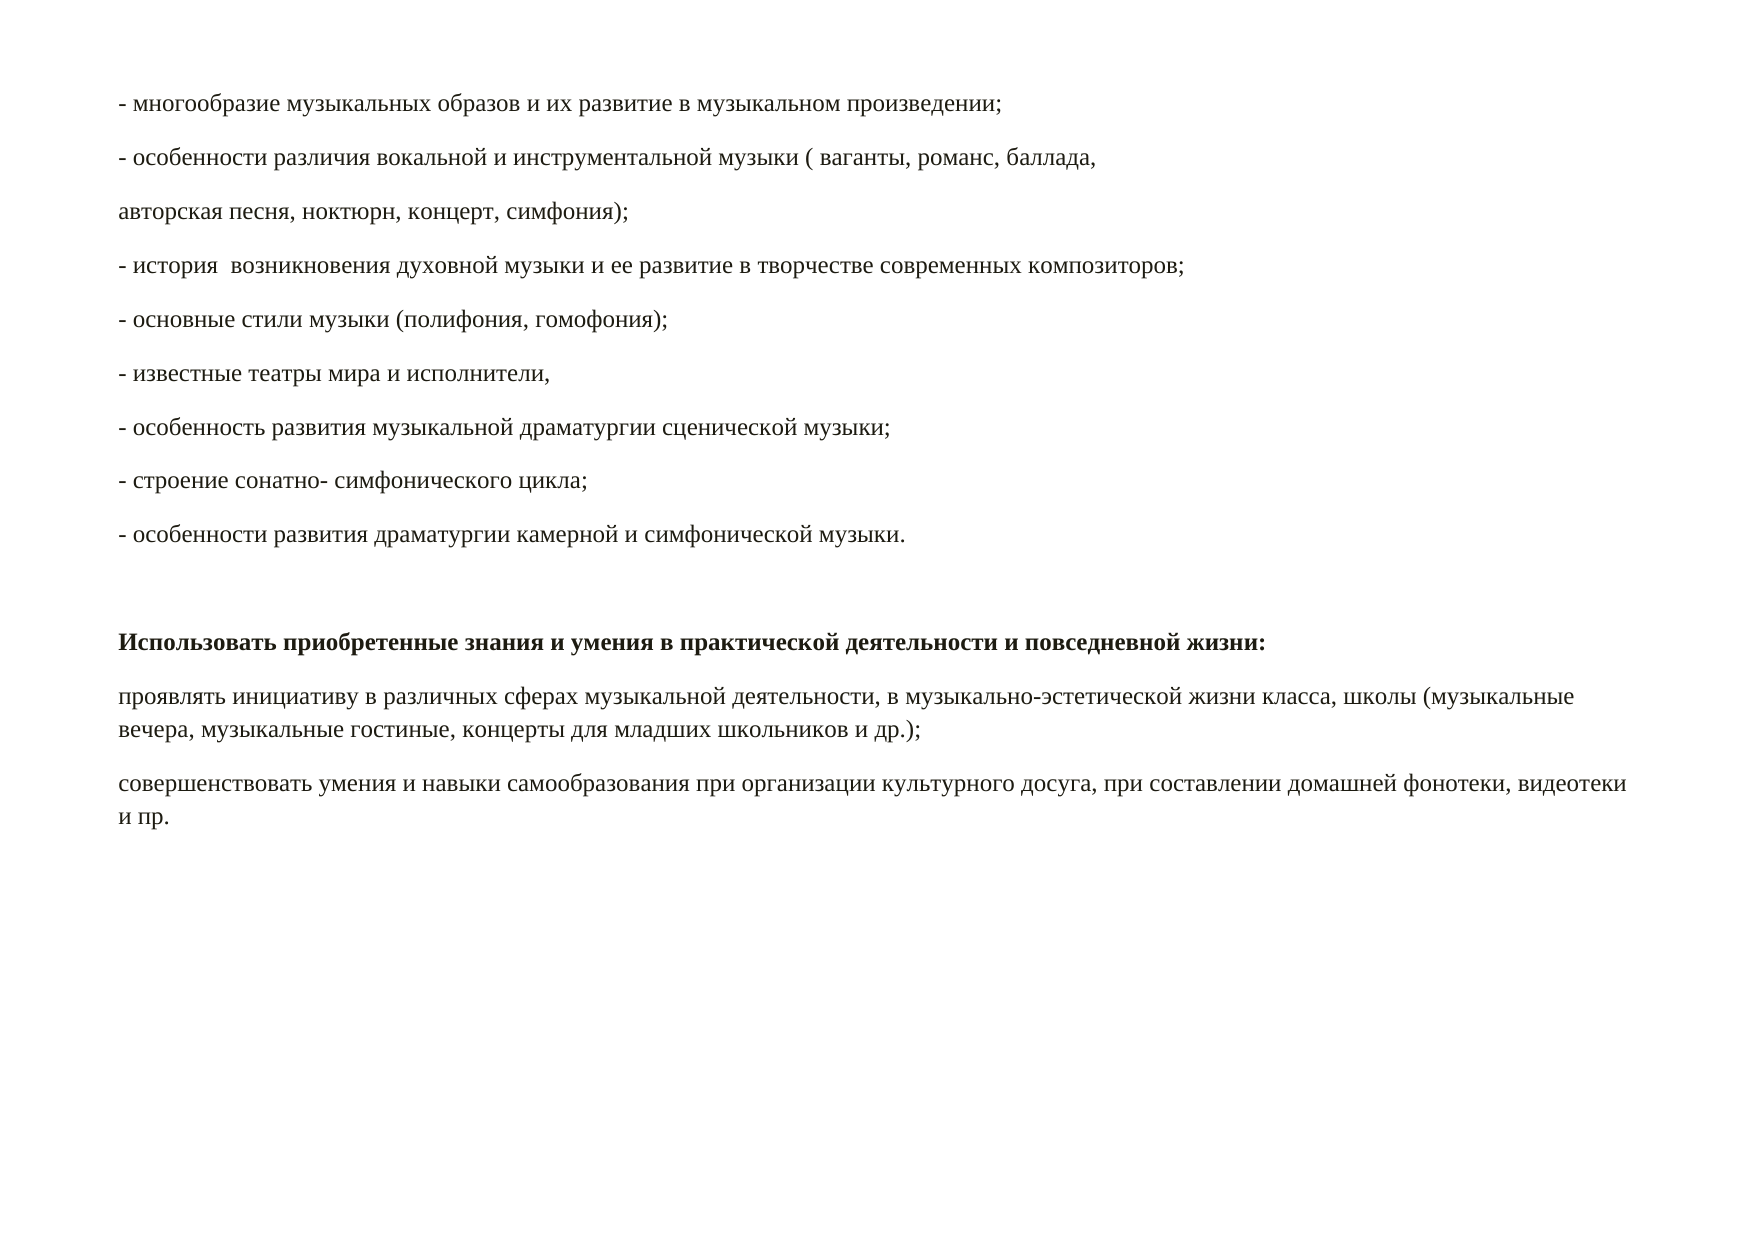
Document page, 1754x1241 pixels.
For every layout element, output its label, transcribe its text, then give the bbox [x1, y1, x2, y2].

text - особенности развития драматургии камерной и симфонической музыки. [118, 519, 1636, 548]
text - особенности различия вокальной и инструментальной музыки ( ваганты, романс, баллада, [118, 142, 1636, 171]
text совершенствовать умения и навыки самообразования при организации культурного досуга, при составлении домашней фонотеки, видеотеки и пр. [118, 768, 1636, 829]
text - история возникновения духовной музыки и ее развитие в творчестве современных композиторов; [118, 250, 1636, 279]
text авторская песня, ноктюрн, концерт, симфония); [118, 196, 1636, 225]
text Использовать приобретенные знания и умения в практической деятельности и повседневной жизни: [118, 627, 1636, 656]
text - многообразие музыкальных образов и их развитие в музыкальном произведении; [118, 88, 1636, 117]
text - известные театры мира и исполнители, [118, 358, 1636, 387]
text - основные стили музыки (полифония, гомофония); [118, 304, 1636, 333]
text - особенность развития музыкальной драматургии сценической музыки; [118, 412, 1636, 440]
text проявлять инициативу в различных сферах музыкальной деятельности, в музыкально-эстетической жизни класса, школы (музыкальные вечера, музыкальные гостиные, концерты для младших школьников и др.); [118, 681, 1636, 743]
text - строение сонатно- симфонического цикла; [118, 466, 1636, 494]
